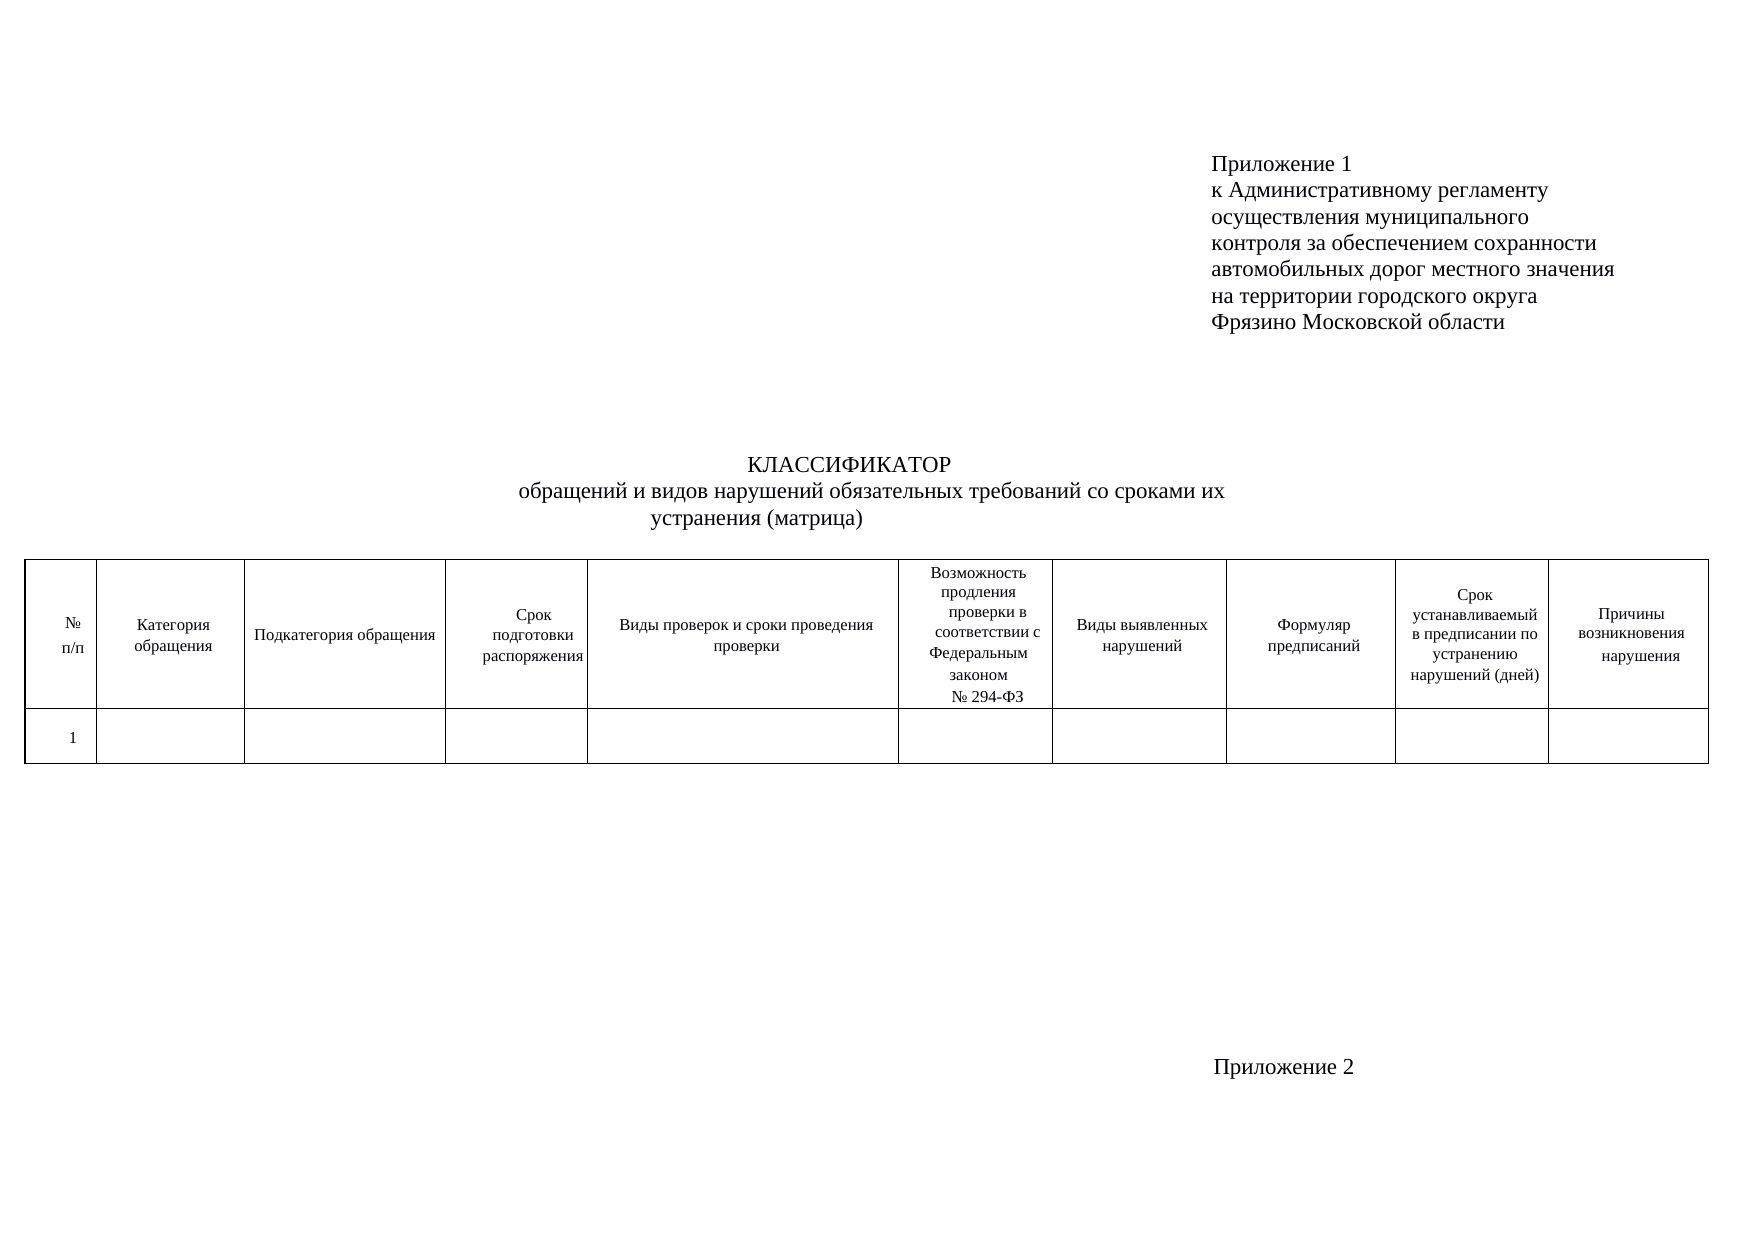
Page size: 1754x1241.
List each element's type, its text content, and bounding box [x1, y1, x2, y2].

table_header Срок устанавливаемый в предписании по устранению нарушений (дней) [1396, 560, 1548, 708]
table_header Виды выявленных нарушений [1053, 560, 1226, 708]
table_cell [1053, 709, 1226, 763]
table_cell [899, 709, 1052, 763]
text к Административному регламенту осуществления муниципального контроля за обеспечением сохранности автомобильных дорог местного значения на территории городского округа Фрязино Московской области [1211, 176, 1620, 334]
table_cell [588, 709, 898, 763]
table_cell [97, 709, 244, 763]
table_cell [1549, 709, 1708, 763]
table_header Формуляр предписаний [1227, 560, 1395, 708]
text КЛАССИФИКАТОР [747, 451, 1618, 477]
table_header Срок подготовки распоряжения [446, 560, 587, 708]
text Приложение 1 [1211, 150, 1620, 176]
table_cell [1227, 709, 1395, 763]
table_header Категория обращения [97, 560, 244, 708]
table_cell [245, 709, 445, 763]
table_cell 1 [26, 709, 96, 763]
table_header Виды проверок и сроки проведения проверки [588, 560, 898, 708]
table_cell [446, 709, 587, 763]
table_header Причины возникновения нарушения [1549, 560, 1708, 708]
table_header Подкатегория обращения [245, 560, 445, 708]
text обращений и видов нарушений обязательных требований со сроками их устранения (матрица) [518, 477, 1271, 530]
text Приложение 2 [486, 1053, 1620, 1080]
table_header № п/п [26, 560, 96, 708]
table_cell [1396, 709, 1548, 763]
table_header Возможность продления проверки в соответствии с Федеральным законом № 294-ФЗ [899, 560, 1052, 708]
